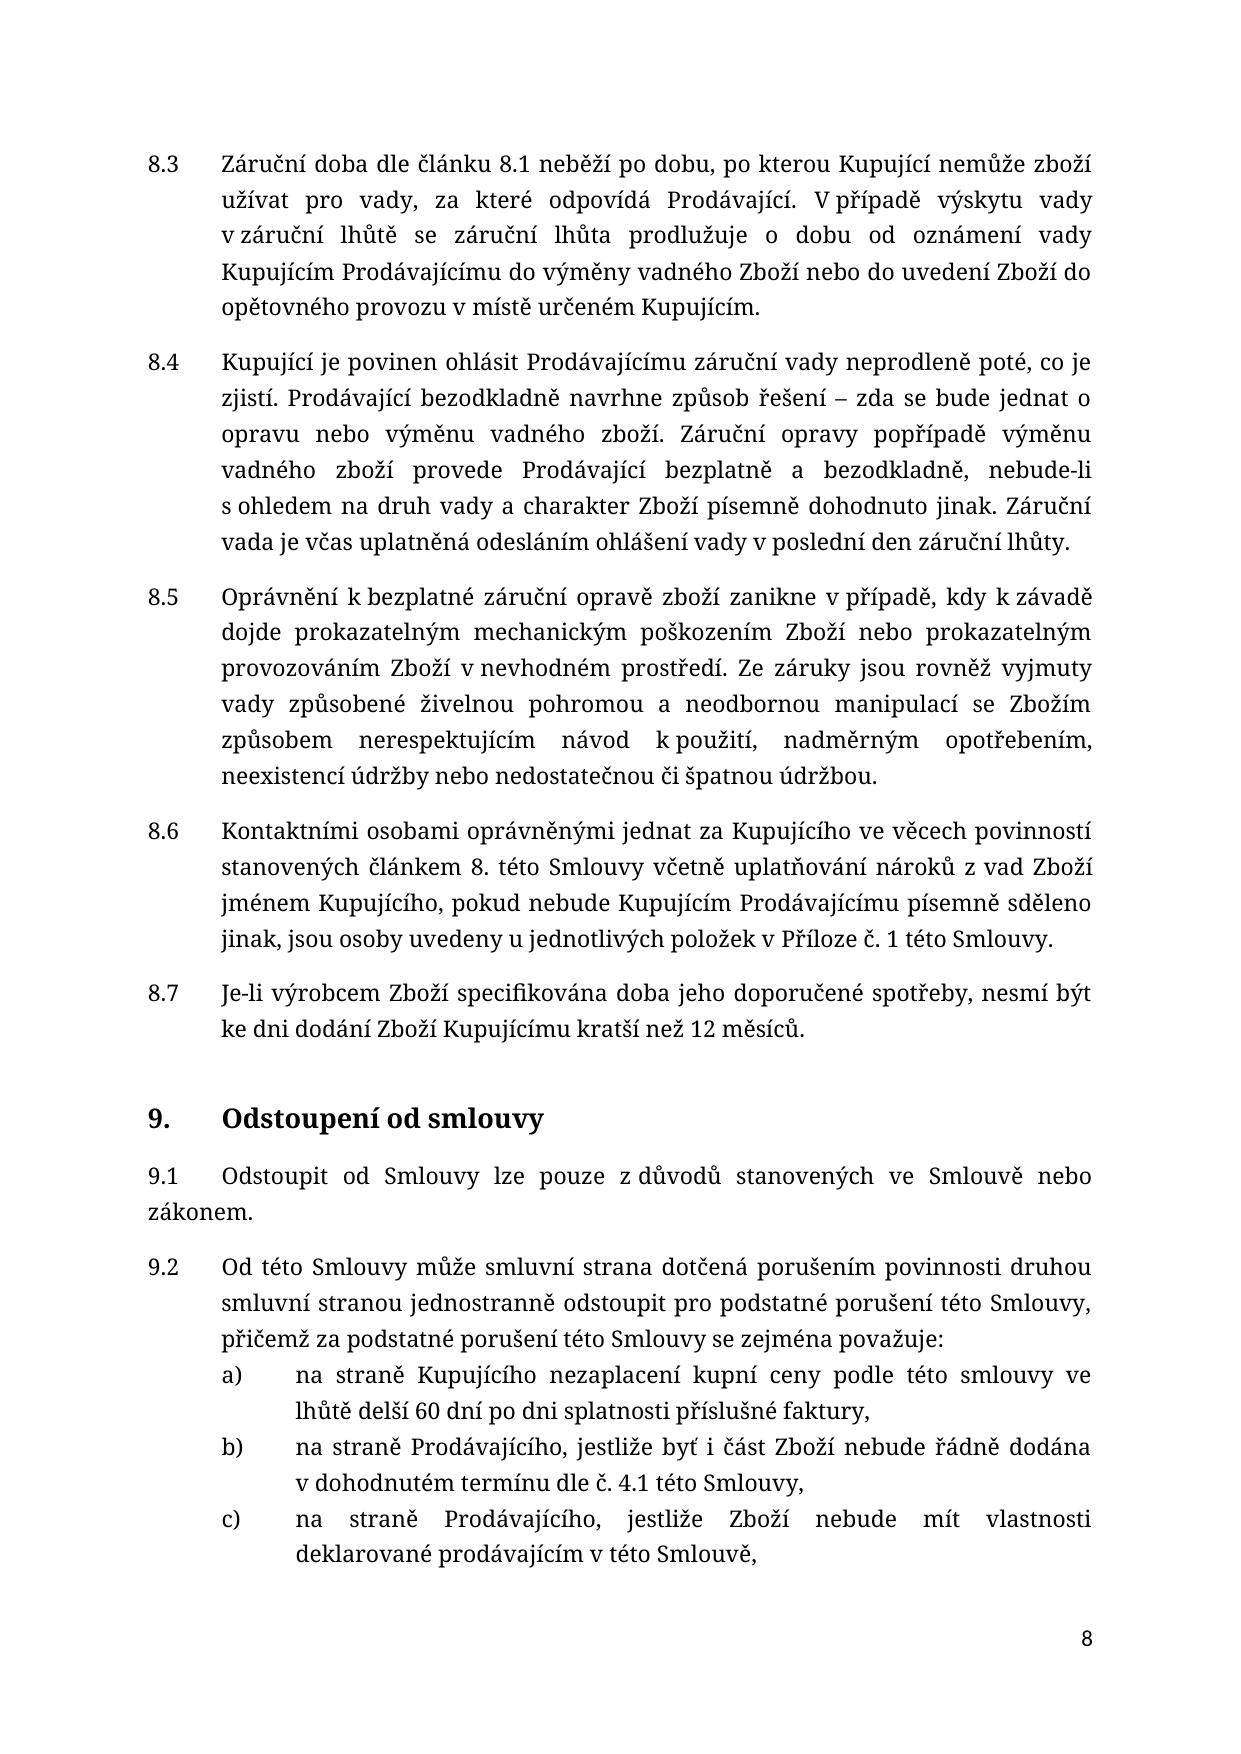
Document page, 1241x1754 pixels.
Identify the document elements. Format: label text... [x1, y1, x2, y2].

list na straně Kupujícího nezaplacení kupní ceny podle této smlouvy ve lhůtě delší 60 dní po dni splatnosti příslušné faktury, [221, 1359, 1093, 1426]
text 8.6 Kontaktními osobami oprávněnými jednat za Kupujícího ve věcech povinností stanovených článkem 8. této Smlouvy včetně uplatňování nároků z vad Zboží jménem Kupujícího, pokud nebude Kupujícím Prodávajícímu písemně sděleno jinak, jsou osoby uvedeny u jednotlivých položek v Příloze č. 1 této Smlouvy. [148, 815, 1093, 954]
list na straně Prodávajícího, jestliže Zboží nebude mít vlastnosti deklarované prodávajícím v této Smlouvě, [221, 1502, 1093, 1570]
text 8.4 Kupující je povinen ohlásit Prodávajícímu záruční vady neprodleně poté, co je zjistí. Prodávající bezodkladně navrhne způsob řešení – zda se bude jednat o opravu nebo výměnu vadného zboží. Záruční opravy popřípadě výměnu vadného zboží provede Prodávající bezplatně a bezodkladně, nebude-li s ohledem na druh vady a charakter Zboží písemně dohodnuto jinak. Záruční vada je včas uplatněná odesláním ohlášení vady v poslední den záruční lhůty. [148, 346, 1093, 557]
list na straně Prodávajícího, jestliže byť i část Zboží nebude řádně dodána v dohodnutém termínu dle č. 4.1 této Smlouvy, [221, 1431, 1093, 1498]
text 9. Odstoupení od smlouvy [148, 1099, 1093, 1136]
text 9.2 Od této Smlouvy může smluvní strana dotčená porušením povinnosti druhou smluvní stranou jednostranně odstoupit pro podstatné porušení této Smlouvy, přičemž za podstatné porušení této Smlouvy se zejména považuje: [148, 1251, 1093, 1354]
text 8.5 Oprávnění k bezplatné záruční opravě zboží zanikne v případě, kdy k závadě dojde prokazatelným mechanickým poškozením Zboží nebo prokazatelným provozováním Zboží v nevhodném prostředí. Ze záruky jsou rovněž vyjmuty vady způsobené živelnou pohromou a neodbornou manipulací se Zbožím způsobem nerespektujícím návod k použití, nadměrným opotřebením, neexistencí údržby nebo nedostatečnou či špatnou údržbou. [148, 580, 1093, 791]
text 9.1 Odstoupit od Smlouvy lze pouze z důvodů stanovených ve Smlouvě nebo zákonem. [148, 1160, 1093, 1227]
text 8.3 Záruční doba dle článku 8.1 neběží po dobu, po kterou Kupující nemůže zboží užívat pro vady, za které odpovídá Prodávající. V případě výskytu vady v záruční lhůtě se záruční lhůta prodlužuje o dobu od oznámení vady Kupujícím Prodávajícímu do výměny vadného Zboží nebo do uvedení Zboží do opětovného provozu v místě určeném Kupujícím. [148, 148, 1093, 323]
text 8.7 Je-li výrobcem Zboží specifikována doba jeho doporučené spotřeby, nesmí být ke dni dodání Zboží Kupujícímu kratší než 12 měsíců. [148, 977, 1093, 1044]
